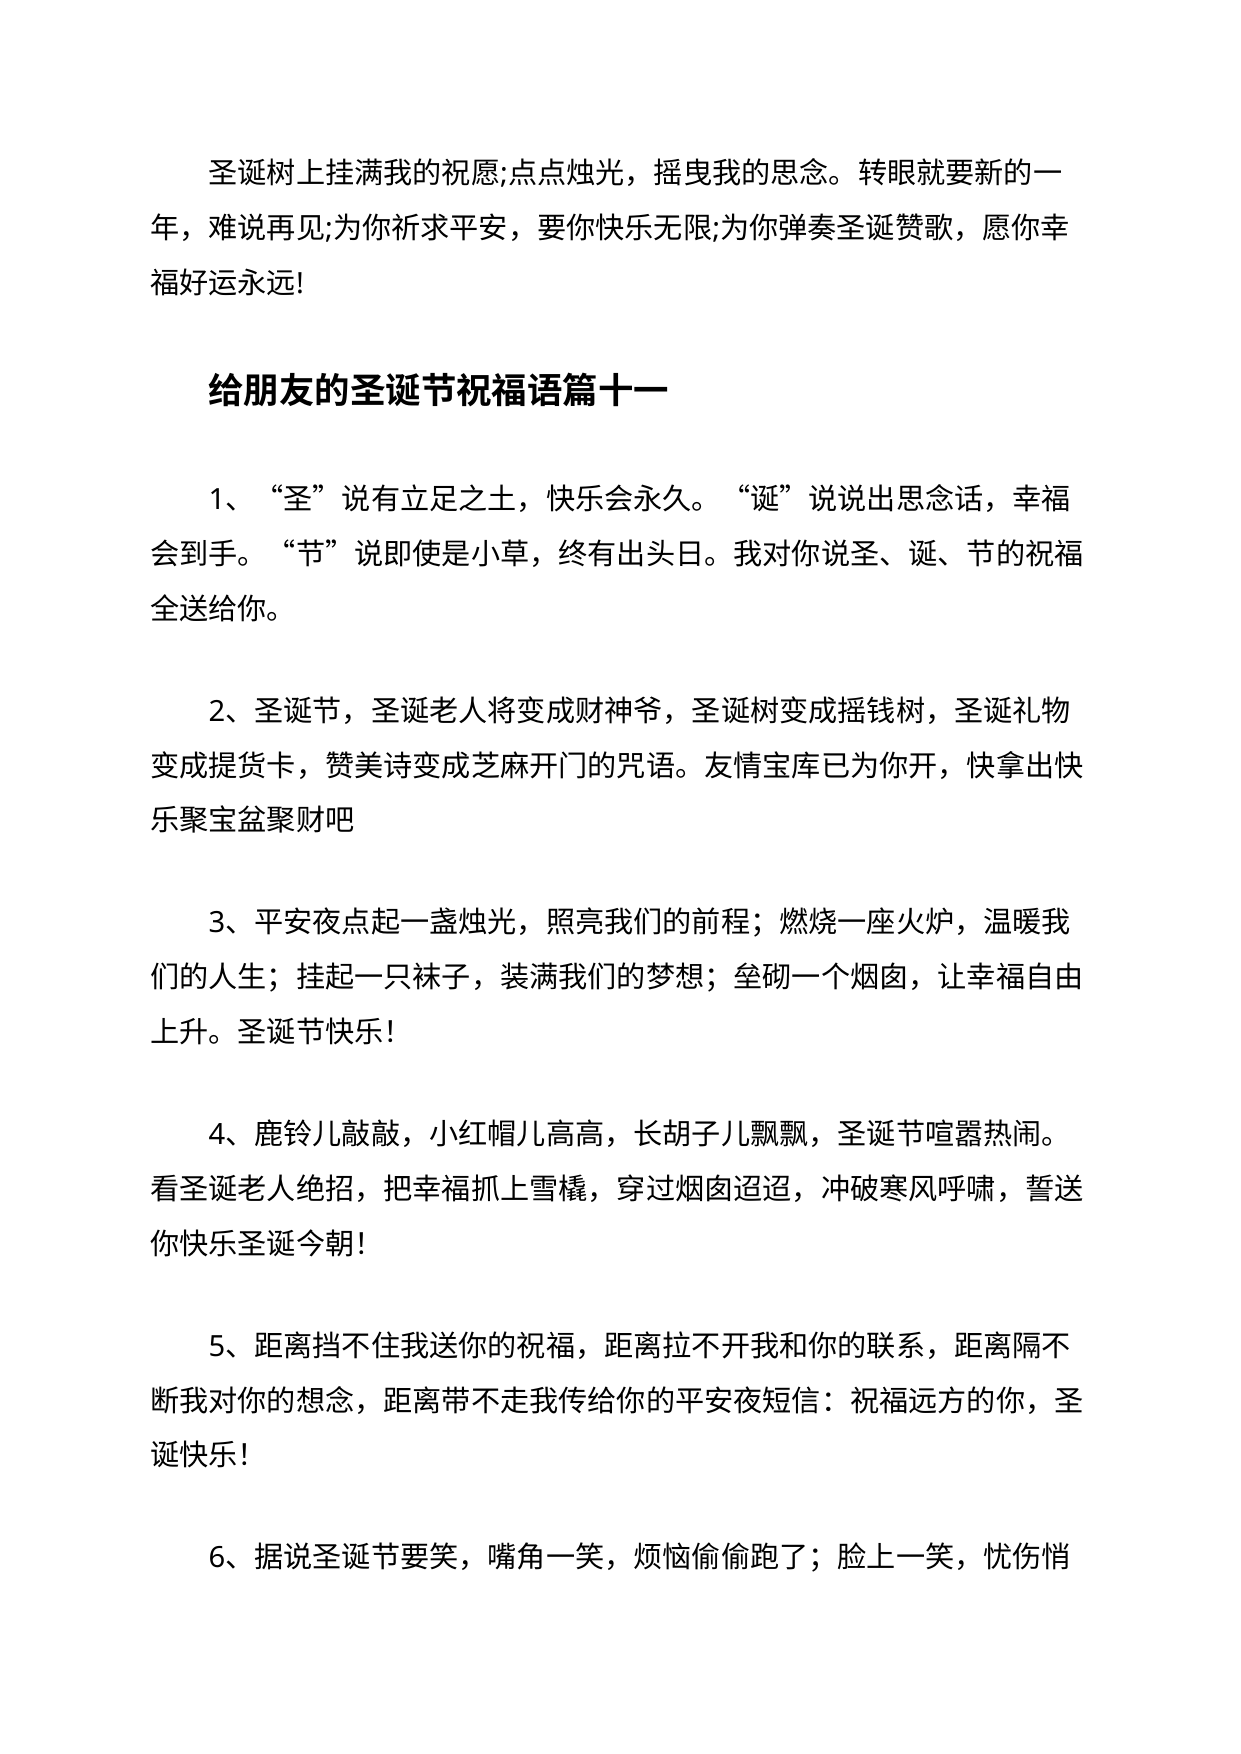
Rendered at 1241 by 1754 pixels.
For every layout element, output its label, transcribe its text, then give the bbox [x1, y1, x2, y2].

text 圣诞树上挂满我的祝愿;点点烛光，摇曳我的思念。转眼就要新的一年，难说再见;为你祈求平安，要你快乐无限;为你弹奏圣诞赞歌，愿你幸福好运永远! [150, 150, 1090, 302]
text 1、“圣”说有立足之土，快乐会永久。“诞”说说出思念话，幸福会到手。“节”说即使是小草，终有出头日。我对你说圣、诞、节的祝福全送给你。 [150, 475, 1090, 628]
text 3、平安夜点起一盏烛光，照亮我们的前程；燃烧一座火炉，温暖我们的人生；挂起一只袜子，装满我们的梦想；垒砌一个烟囱，让幸福自由上升。圣诞节快乐！ [150, 899, 1090, 1051]
text 给朋友的圣诞节祝福语篇十一 [150, 362, 1090, 413]
text 4、鹿铃儿敲敲，小红帽儿高高，长胡子儿飘飘，圣诞节喧嚣热闹。看圣诞老人绝招，把幸福抓上雪橇，穿过烟囱迢迢，冲破寒风呼啸，誓送你快乐圣诞今朝！ [150, 1110, 1090, 1263]
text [150, 1534, 1090, 1576]
text 2、圣诞节，圣诞老人将变成财神爷，圣诞树变成摇钱树，圣诞礼物变成提货卡，赞美诗变成芝麻开门的咒语。友情宝库已为你开，快拿出快乐聚宝盆聚财吧 [150, 687, 1090, 839]
text 5、距离挡不住我送你的祝福，距离拉不开我和你的联系，距离隔不断我对你的想念，距离带不走我传给你的平安夜短信：祝福远方的你，圣诞快乐！ [150, 1322, 1090, 1474]
